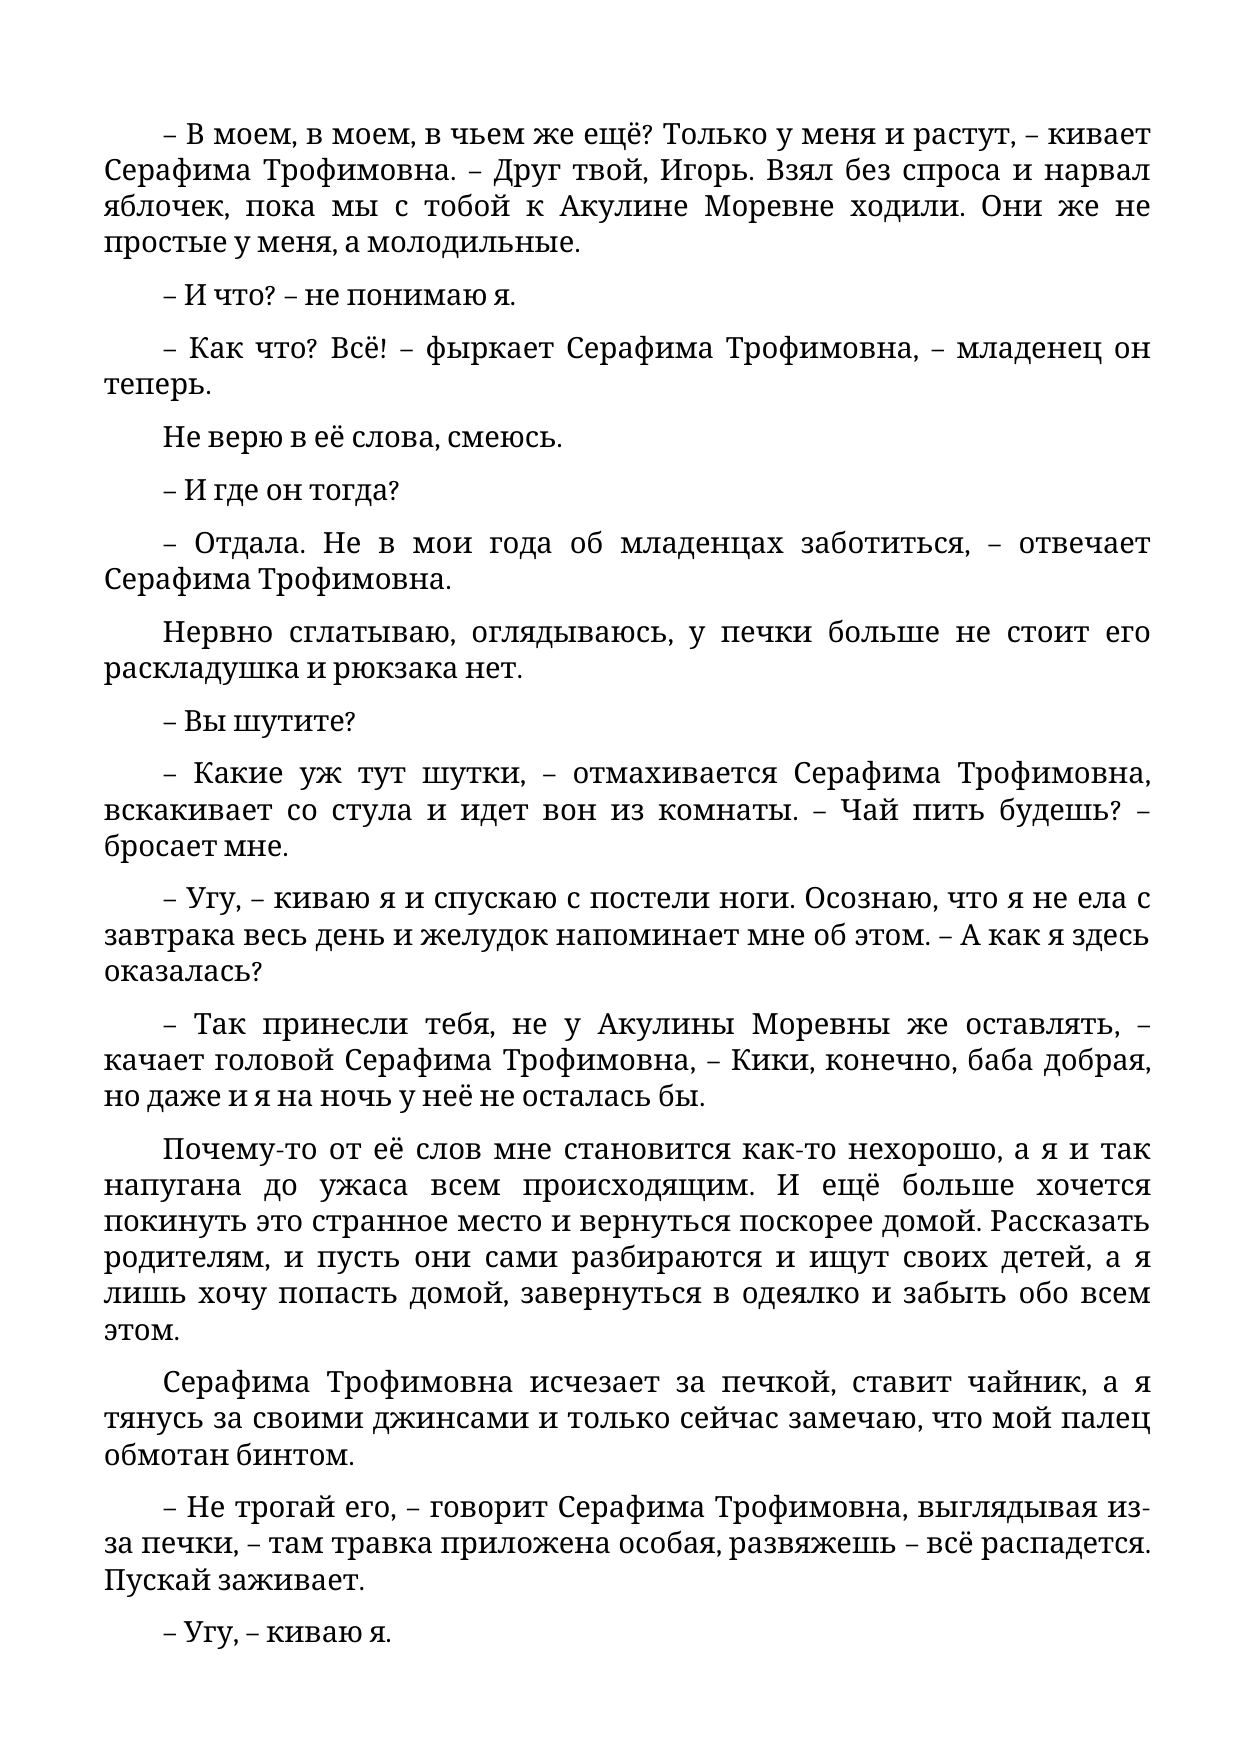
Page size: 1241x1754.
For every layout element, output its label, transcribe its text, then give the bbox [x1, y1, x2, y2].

text – Отдала. Не в мои года об младенцах заботиться, – отвечает Серафима Трофимовна. [103, 527, 1152, 597]
text – Не трогай его, – говорит Серафима Трофимовна, выглядывая из-за печки, – там травка приложена особая, развяжешь – всё распадется. Пускай заживает. [103, 1492, 1152, 1597]
text – И где он тогда? [103, 474, 1152, 508]
text – Какие уж тут шутки, – отмахивается Серафима Трофимовна, вскакивает со стула и идет вон из комнаты. – Чай пить будешь? – бросает мне. [103, 758, 1152, 863]
text Нервно сглатываю, оглядываюсь, у печки больше не стоит его раскладушка и рюкзака нет. [103, 616, 1152, 686]
text – Так принесли тебя, не у Акулины Моревны же оставлять, – качает головой Серафима Трофимовна, – Кики, конечно, баба добрая, но даже и я на ночь у неё не осталась бы. [103, 1008, 1152, 1114]
text Почему-то от её слов мне становится как-то нехорошо, а я и так напугана до ужаса всем происходящим. И ещё больше хочется покинуть это странное место и вернуться поскорее домой. Рассказать родителям, и пусть они сами разбираются и ищут своих детей, а я лишь хочу попасть домой, завернуться в одеялко и забыть обо всем этом. [103, 1133, 1152, 1347]
text – Угу, – киваю я. [103, 1617, 1152, 1650]
text – В моем, в моем, в чьем же ещё? Только у меня и растут, – кивает Серафима Трофимовна. – Друг твой, Игорь. Взял без спроса и нарвал яблочек, пока мы с тобой к Акулине Моревне ходили. Они же не простые у меня, а молодильные. [103, 118, 1152, 260]
text Не верю в её слова, смеюсь. [103, 421, 1152, 455]
text – И что? – не понимаю я. [103, 279, 1152, 313]
text – Угу, – киваю я и спускаю с постели ноги. Осознаю, что я не ела с завтрака весь день и желудок напоминает мне об этом. – А как я здесь оказалась? [103, 883, 1152, 988]
text – Вы шутите? [103, 705, 1152, 738]
text – Как что? Всё! – фыркает Серафима Трофимовна, – младенец он теперь. [103, 332, 1152, 402]
text Серафима Трофимовна исчезает за печкой, ставит чайник, а я тянусь за своими джинсами и только сейчас замечаю, что мой палец обмотан бинтом. [103, 1366, 1152, 1472]
